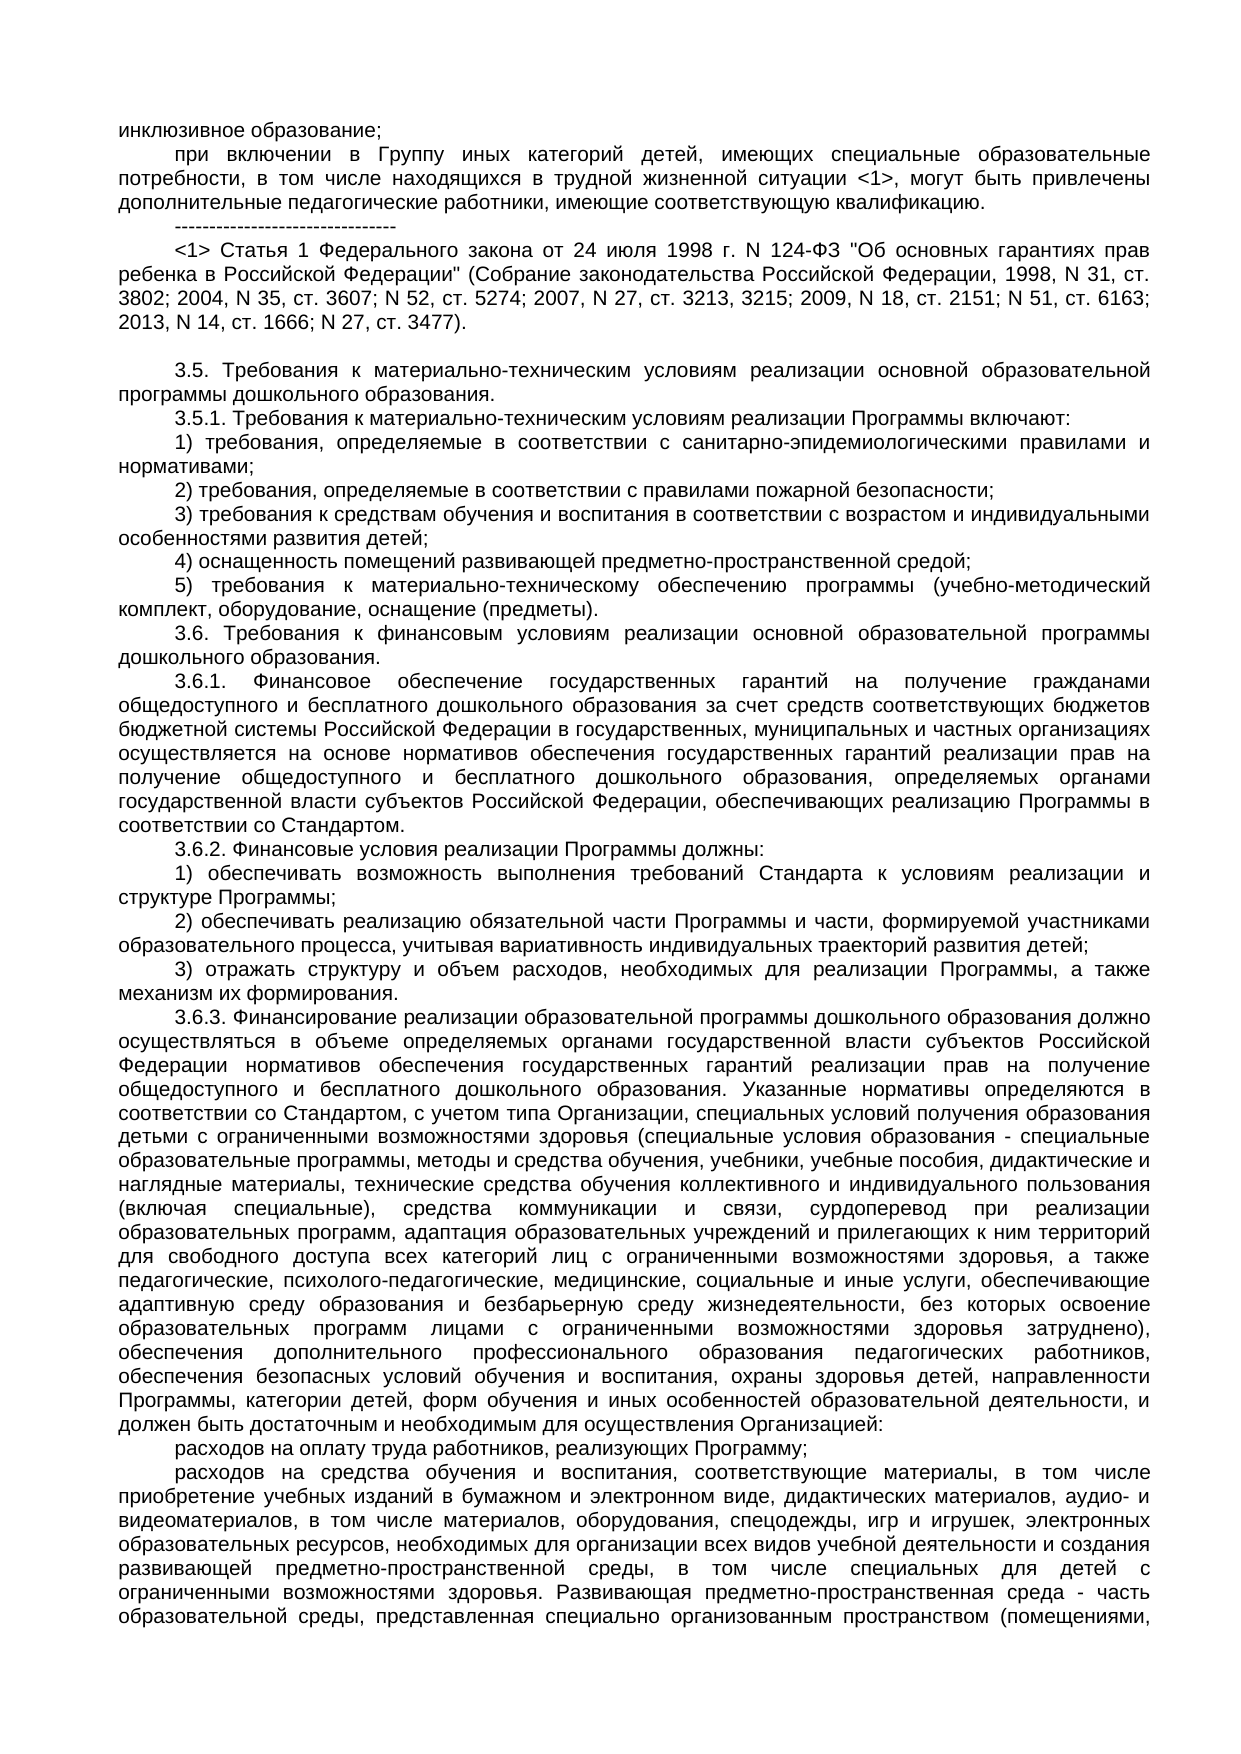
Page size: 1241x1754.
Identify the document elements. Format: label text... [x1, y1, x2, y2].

text при включении в Группу иных категорий детей, имеющих специальные образовательные потребности, в том числе находящихся в трудной жизненной ситуации <1>, могут быть привлечены дополнительные педагогические работники, имеющие соответствующую квалификацию. [118, 142, 1152, 214]
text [118, 1460, 1152, 1627]
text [118, 118, 1152, 142]
text 3.5.1. Требования к материально-техническим условиям реализации Программы включают: [118, 406, 1152, 429]
text <1> Статья 1 Федерального закона от 24 июля 1998 г. N 124-ФЗ "Об основных гарантиях прав ребенка в Российской Федерации" (Собрание законодательства Российской Федерации, 1998, N 31, ст. 3802; 2004, N 35, ст. 3607; N 52, ст. 5274; 2007, N 27, ст. 3213, 3215; 2009, N 18, ст. 2151; N 51, ст. 6163; 2013, N 14, ст. 1666; N 27, ст. 3477). [118, 238, 1152, 334]
text -------------------------------- [118, 214, 1152, 238]
text 2) обеспечивать реализацию обязательной части Программы и части, формируемой участниками образовательного процесса, учитывая вариативность индивидуальных траекторий развития детей; [118, 909, 1152, 957]
text 3.6. Требования к финансовым условиям реализации основной образовательной программы дошкольного образования. [118, 621, 1152, 669]
text 3.6.3. Финансирование реализации образовательной программы дошкольного образования должно осуществляться в объеме определяемых органами государственной власти субъектов Российской Федерации нормативов обеспечения государственных гарантий реализации прав на получение общедоступного и бесплатного дошкольного образования. Указанные нормативы определяются в соответствии со Стандартом, с учетом типа Организации, специальных условий получения образования детьми с ограниченными возможностями здоровья (специальные условия образования - специальные образовательные программы, методы и средства обучения, учебники, учебные пособия, дидактические и наглядные материалы, технические средства обучения коллективного и индивидуального пользования (включая специальные), средства коммуникации и связи, сурдоперевод при реализации образовательных программ, адаптация образовательных учреждений и прилегающих к ним территорий для свободного доступа всех категорий лиц с ограниченными возможностями здоровья, а также педагогические, психолого-педагогические, медицинские, социальные и иные услуги, обеспечивающие адаптивную среду образования и безбарьерную среду жизнедеятельности, без которых освоение образовательных программ лицами с ограниченными возможностями здоровья затруднено), обеспечения дополнительного профессионального образования педагогических работников, обеспечения безопасных условий обучения и воспитания, охраны здоровья детей, направленности Программы, категории детей, форм обучения и иных особенностей образовательной деятельности, и должен быть достаточным и необходимым для осуществления Организацией: [118, 1004, 1152, 1436]
text 3) требования к средствам обучения и воспитания в соответствии с возрастом и индивидуальными особенностями развития детей; [118, 501, 1152, 549]
text 5) требования к материально-техническому обеспечению программы (учебно-методический комплект, оборудование, оснащение (предметы). [118, 573, 1152, 621]
text 1) требования, определяемые в соответствии с санитарно-эпидемиологическими правилами и нормативами; [118, 429, 1152, 477]
text 3.6.2. Финансовые условия реализации Программы должны: [118, 837, 1152, 861]
text 4) оснащенность помещений развивающей предметно-пространственной средой; [118, 549, 1152, 573]
text 3) отражать структуру и объем расходов, необходимых для реализации Программы, а также механизм их формирования. [118, 957, 1152, 1004]
text 3.6.1. Финансовое обеспечение государственных гарантий на получение гражданами общедоступного и бесплатного дошкольного образования за счет средств соответствующих бюджетов бюджетной системы Российской Федерации в государственных, муниципальных и частных организациях осуществляется на основе нормативов обеспечения государственных гарантий реализации прав на получение общедоступного и бесплатного дошкольного образования, определяемых органами государственной власти субъектов Российской Федерации, обеспечивающих реализацию Программы в соответствии со Стандартом. [118, 669, 1152, 837]
text расходов на оплату труда работников, реализующих Программу; [118, 1436, 1152, 1460]
text 2) требования, определяемые в соответствии с правилами пожарной безопасности; [118, 477, 1152, 501]
text 3.5. Требования к материально-техническим условиям реализации основной образовательной программы дошкольного образования. [118, 358, 1152, 406]
text 1) обеспечивать возможность выполнения требований Стандарта к условиям реализации и структуре Программы; [118, 861, 1152, 909]
